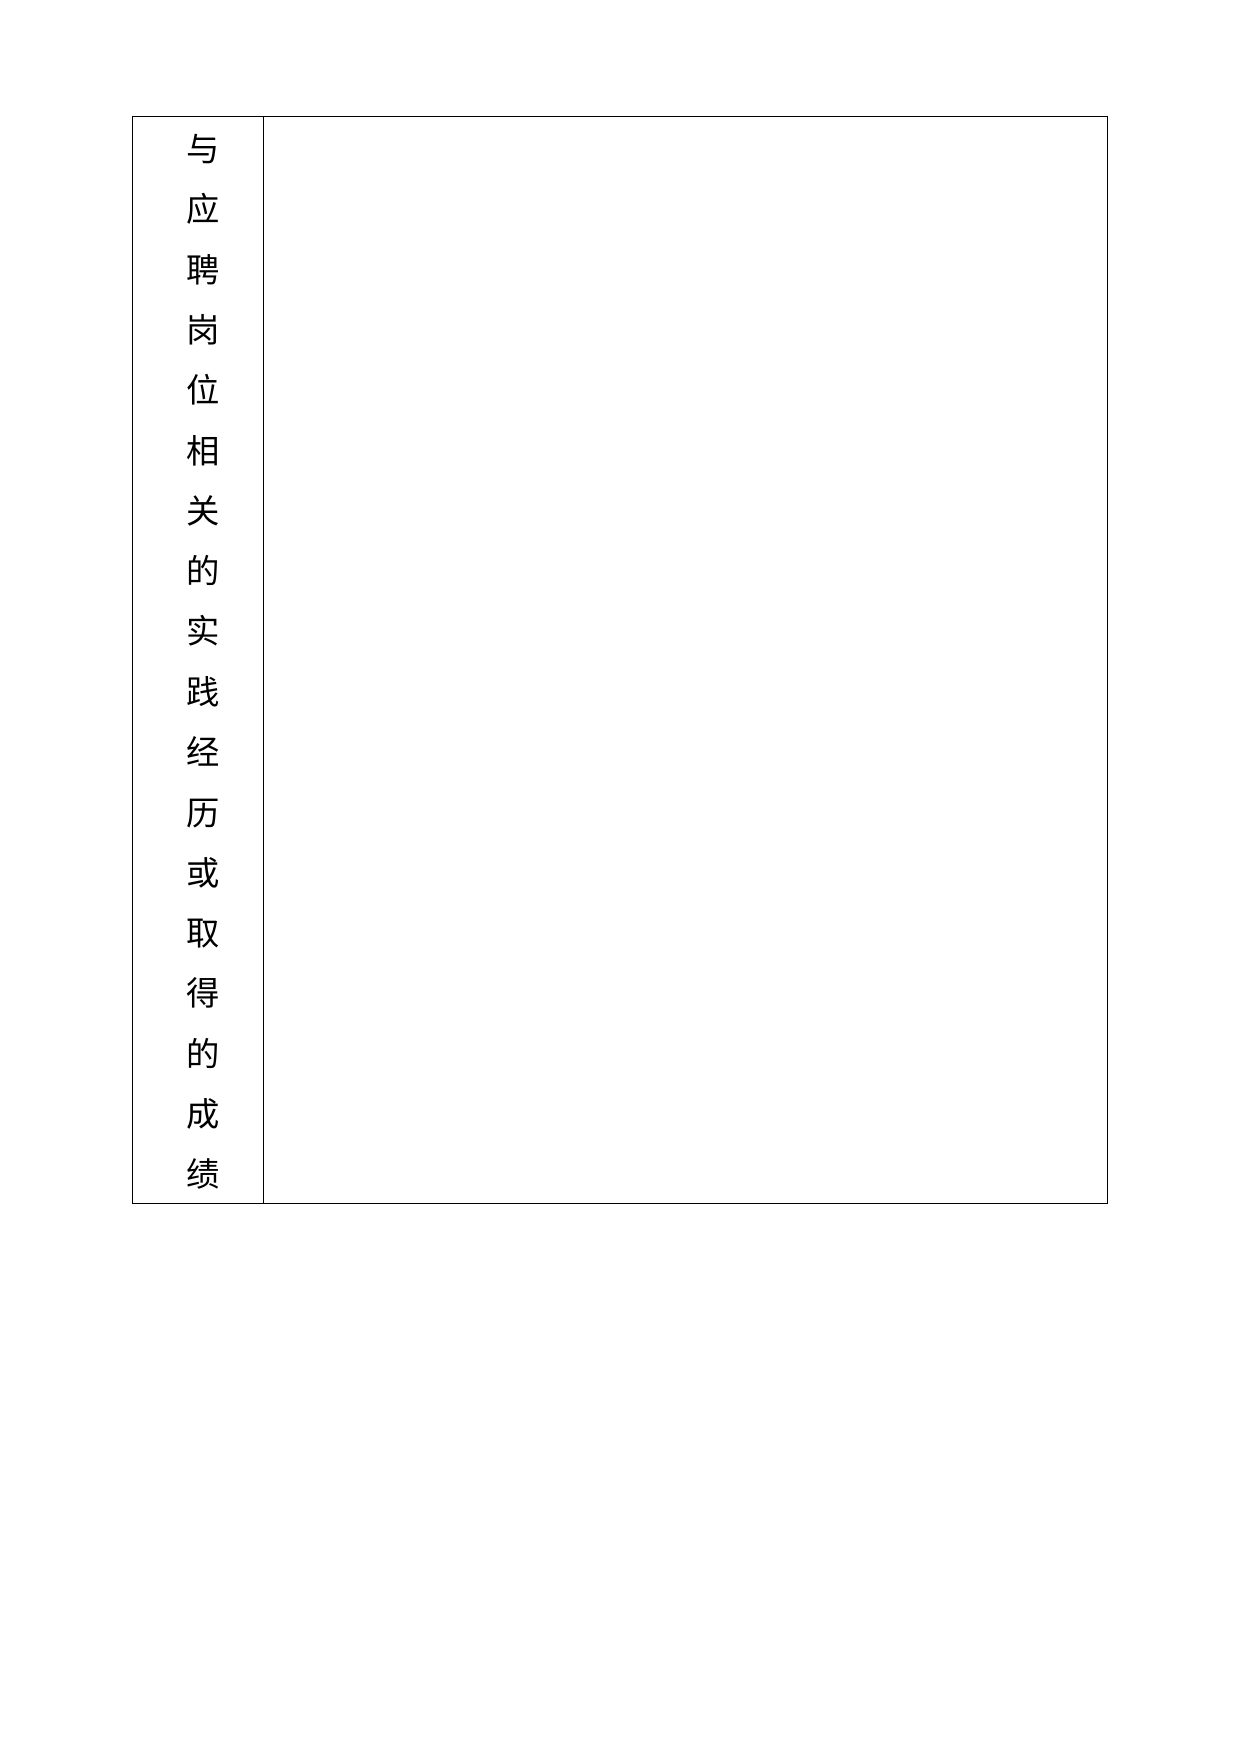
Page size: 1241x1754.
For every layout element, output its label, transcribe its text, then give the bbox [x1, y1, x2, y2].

table_cell [264, 117, 1107, 1202]
table_cell 与应聘岗位相关的实践经历或取得的成绩 [133, 117, 263, 1202]
